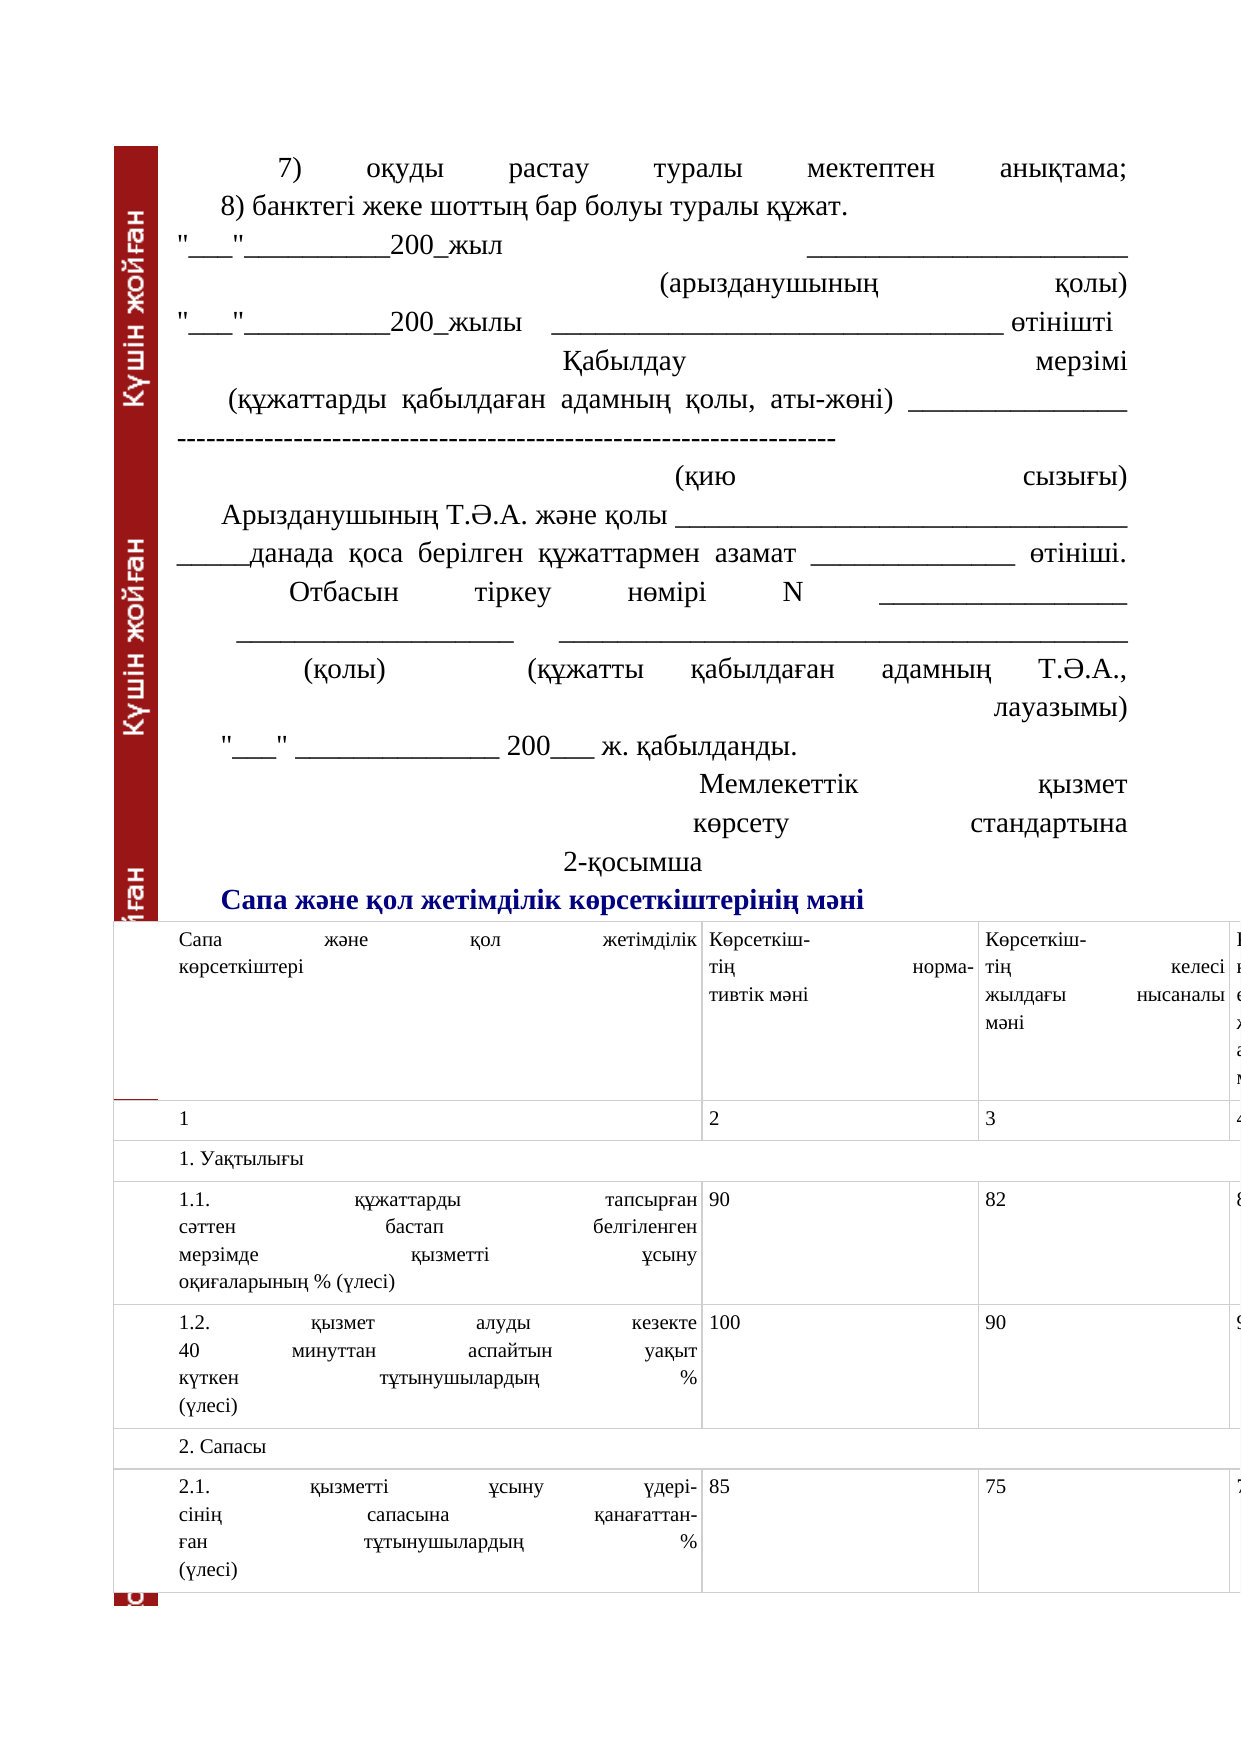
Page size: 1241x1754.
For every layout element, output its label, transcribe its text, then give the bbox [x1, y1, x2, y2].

text Мемлекеттік қызмет көрсету стандартына 2-қосымша [112, 767, 1128, 877]
table_cell 2 [703, 1101, 978, 1140]
text Қабылдау мерзімі (құжаттарды қабылдаған адамның қолы, аты-жөні) _______________ -------------------------------------------------------------------- (қию сызығы) Арызданушының Т.Ә.А. және қолы _______________________________ _____данада қоса берілген құжаттармен азамат ______________ өтініші. Отбасын тіркеу нөмірі N _________________ ___________________ _______________________________________ (қолы) (құжатты қабылдаған адамның Т.Ә.А., лауазымы) "___" ______________ 200___ ж. қабылданды. [112, 343, 1128, 762]
picture [114, 762, 158, 767]
picture [114, 222, 158, 227]
table_cell 2. Сапасы [114, 1429, 1240, 1468]
text Сапа және қол жетімділік көрсеткіштерінің мәні [112, 882, 1128, 916]
picture [114, 877, 158, 882]
table_header Сапа және қол жетімділік көрсеткіштері [114, 922, 701, 1099]
picture [114, 338, 158, 343]
text "___"__________200_жыл ______________________ (арызданушының қолы) "___"__________200_жылы _______________________________ өтінішті [112, 227, 1128, 338]
table_cell 85 [703, 1470, 978, 1592]
table_cell 100 [703, 1305, 978, 1428]
table_header Көрсеткіш- тің келесі жылдағы нысаналы мәні [979, 922, 1229, 1099]
table_cell 1.1. құжаттарды тапсырған сәттен бастап белгіленген мерзімде қызметті ұсыну оқиғаларының % (үлесі) [114, 1182, 701, 1304]
table_cell 3 [979, 1101, 1229, 1140]
table_cell 75 [979, 1470, 1229, 1592]
table_cell 82 [979, 1182, 1229, 1304]
picture [114, 146, 158, 150]
table_cell 90 [703, 1182, 978, 1304]
table_cell 2.1. қызметті ұсыну үдері- сінің сапасына қанағаттан- ған тұтынушылардың % (үлесі) [114, 1470, 701, 1592]
table_cell 1 [114, 1101, 701, 1140]
picture [114, 1593, 158, 1606]
table_header Көрсеткіш- тің норма- тивтік мәні [703, 922, 978, 1099]
picture [114, 916, 158, 921]
table_cell 1.2. қызмет алуды кезекте 40 минуттан аспайтын уақыт күткен тұтынушылардың % (үлесі) [114, 1305, 701, 1428]
table_cell 1. Уақтылығы [114, 1141, 1240, 1181]
table_cell 90 [979, 1305, 1229, 1428]
